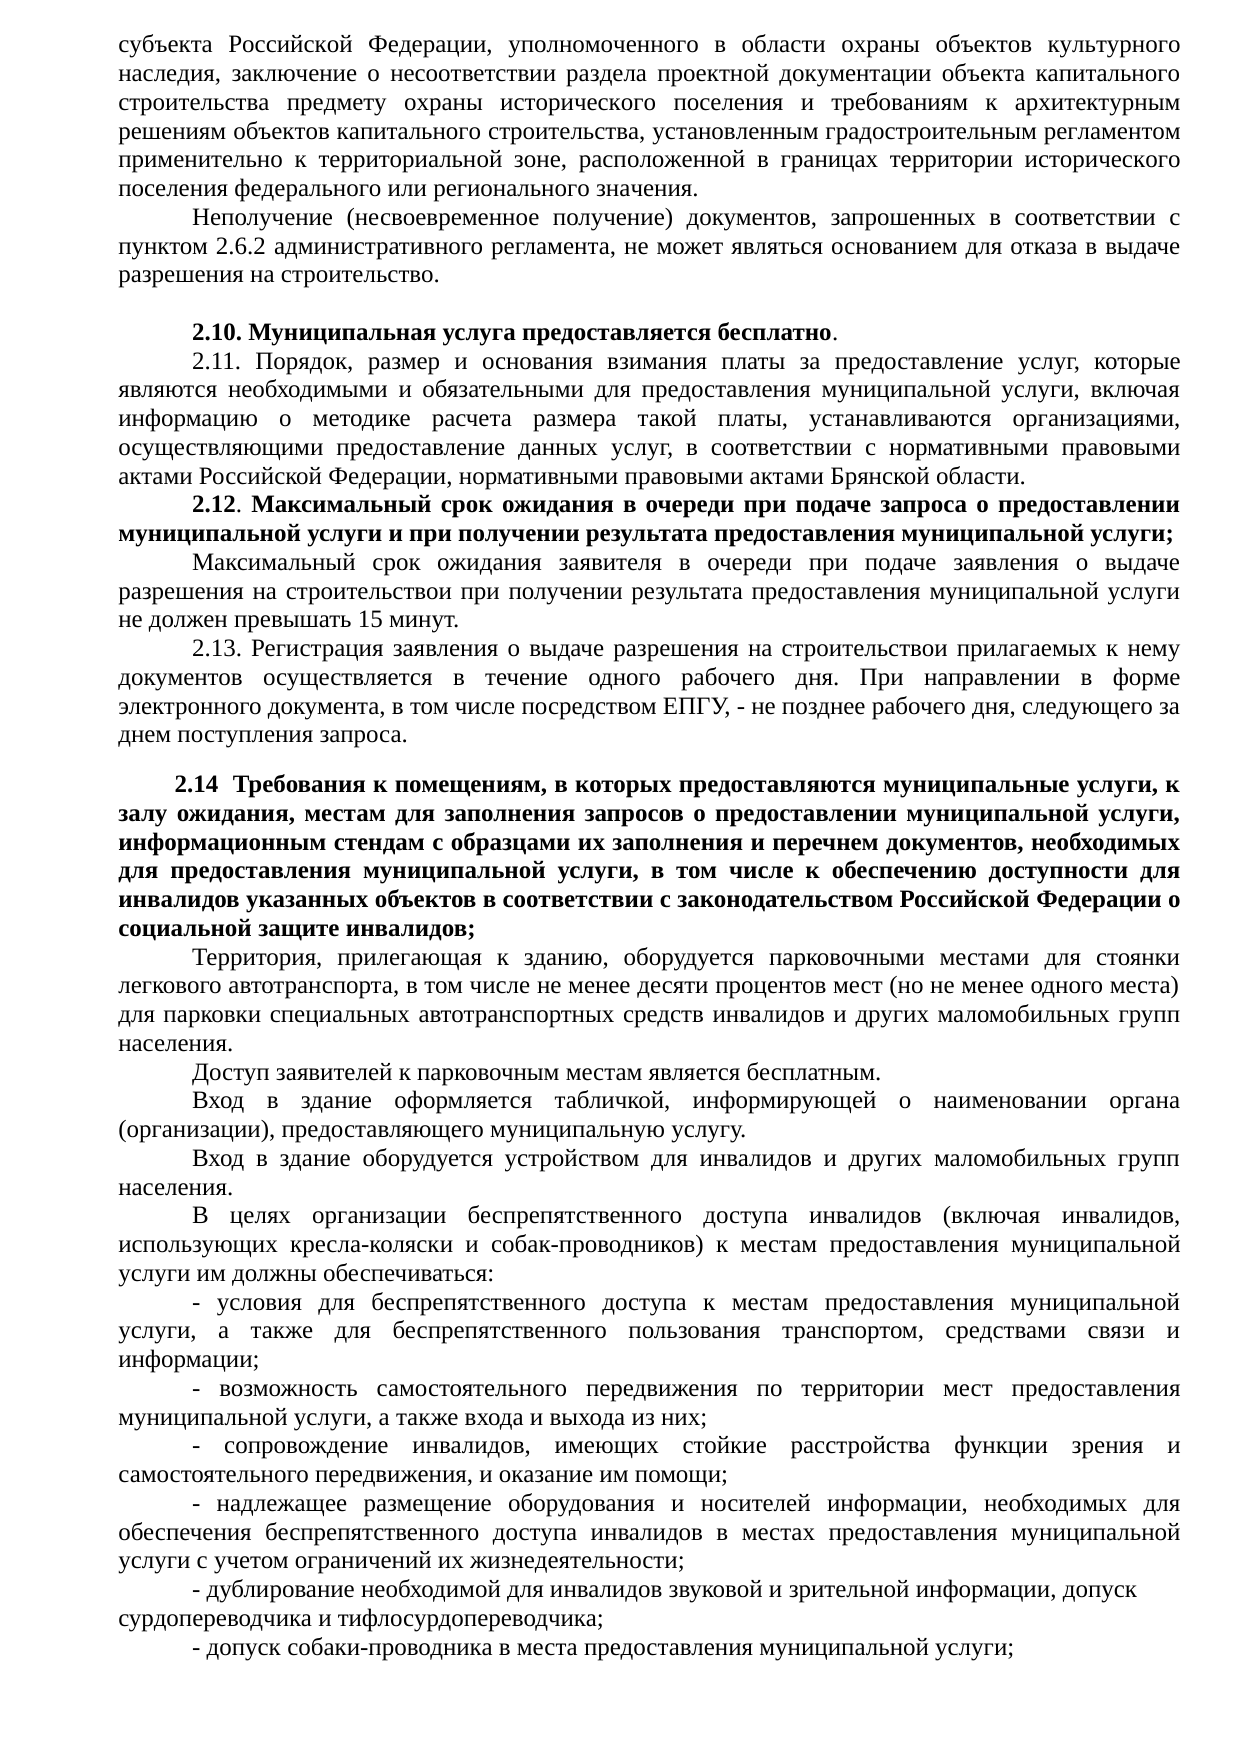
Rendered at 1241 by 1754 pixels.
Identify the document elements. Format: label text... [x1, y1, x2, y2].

text - сопровождение инвалидов, имеющих стойкие расстройства функции зрения и самостоятельного передвижения, и оказание им помощи; [118, 1430, 1181, 1488]
text Неполучение (несвоевременное получение) документов, запрошенных в соответствии с пунктом 2.6.2 административного регламента, не может являться основанием для отказа в выдаче разрешения на строительство. [118, 202, 1181, 288]
text - допуск собаки-проводника в места предоставления муниципальной услуги; [118, 1632, 1181, 1660]
text 2.11. Порядок, размер и основания взимания платы за предоставление услуг, которые являются необходимыми и обязательными для предоставления муниципальной услуги, включая информацию о методике расчета размера такой платы, устанавливаются организациями, осуществляющими предоставление данных услуг, в соответствии с нормативными правовыми актами Российской Федерации, нормативными правовыми актами Брянской области. [118, 346, 1181, 489]
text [118, 29, 1181, 202]
text Территория, прилегающая к зданию, оборудуется парковочными местами для стоянки легкового автотранспорта, в том числе не менее десяти процентов мест (но не менее одного места) для парковки специальных автотранспортных средств инвалидов и других маломобильных групп населения. [118, 942, 1181, 1057]
text Вход в здание оформляется табличкой, информирующей о наименовании органа (организации), предоставляющего муниципальную услугу. [118, 1085, 1181, 1143]
text Вход в здание оборудуется устройством для инвалидов и других маломобильных групп населения. [118, 1143, 1181, 1200]
text - возможность самостоятельного передвижения по территории мест предоставления муниципальной услуги, а также входа и выхода из них; [118, 1373, 1181, 1430]
text В целях организации беспрепятственного доступа инвалидов (включая инвалидов, использующих кресла-коляски и собак-проводников) к местам предоставления муниципальной услуги им должны обеспечиваться: [118, 1200, 1181, 1287]
text Максимальный срок ожидания заявителя в очереди при подаче заявления о выдаче разрешения на строительствои при получении результата предоставления муниципальной услуги не должен превышать 15 минут. [118, 547, 1181, 633]
text - надлежащее размещение оборудования и носителей информации, необходимых для обеспечения беспрепятственного доступа инвалидов в местах предоставления муниципальной услуги с учетом ограничений их жизнедеятельности; [118, 1488, 1181, 1574]
text 2.14 Требования к помещениям, в которых предоставляются муниципальные услуги, к залу ожидания, местам для заполнения запросов о предоставлении муниципальной услуги, информационным стендам с образцами их заполнения и перечнем документов, необходимых для предоставления муниципальной услуги, в том числе к обеспечению доступности для инвалидов указанных объектов в соответствии с законодательством Российской Федерации о социальной защите инвалидов; [118, 769, 1181, 942]
text 2.10. Муниципальная услуга предоставляется бесплатно. [118, 317, 1181, 346]
text 2.12. Максимальный срок ожидания в очереди при подаче запроса о предоставлении муниципальной услуги и при получении результата предоставления муниципальной услуги; [118, 489, 1181, 547]
text - дублирование необходимой для инвалидов звуковой и зрительной информации, допуск сурдопереводчика и тифлосурдопереводчика; [118, 1574, 1181, 1632]
text - условия для беспрепятственного доступа к местам предоставления муниципальной услуги, а также для беспрепятственного пользования транспортом, средствами связи и информации; [118, 1287, 1181, 1373]
text Доступ заявителей к парковочным местам является бесплатным. [118, 1057, 1181, 1085]
text 2.13. Регистрация заявления о выдаче разрешения на строительствои прилагаемых к нему документов осуществляется в течение одного рабочего дня. При направлении в форме электронного документа, в том числе посредством ЕПГУ, - не позднее рабочего дня, следующего за днем поступления запроса. [118, 633, 1181, 748]
